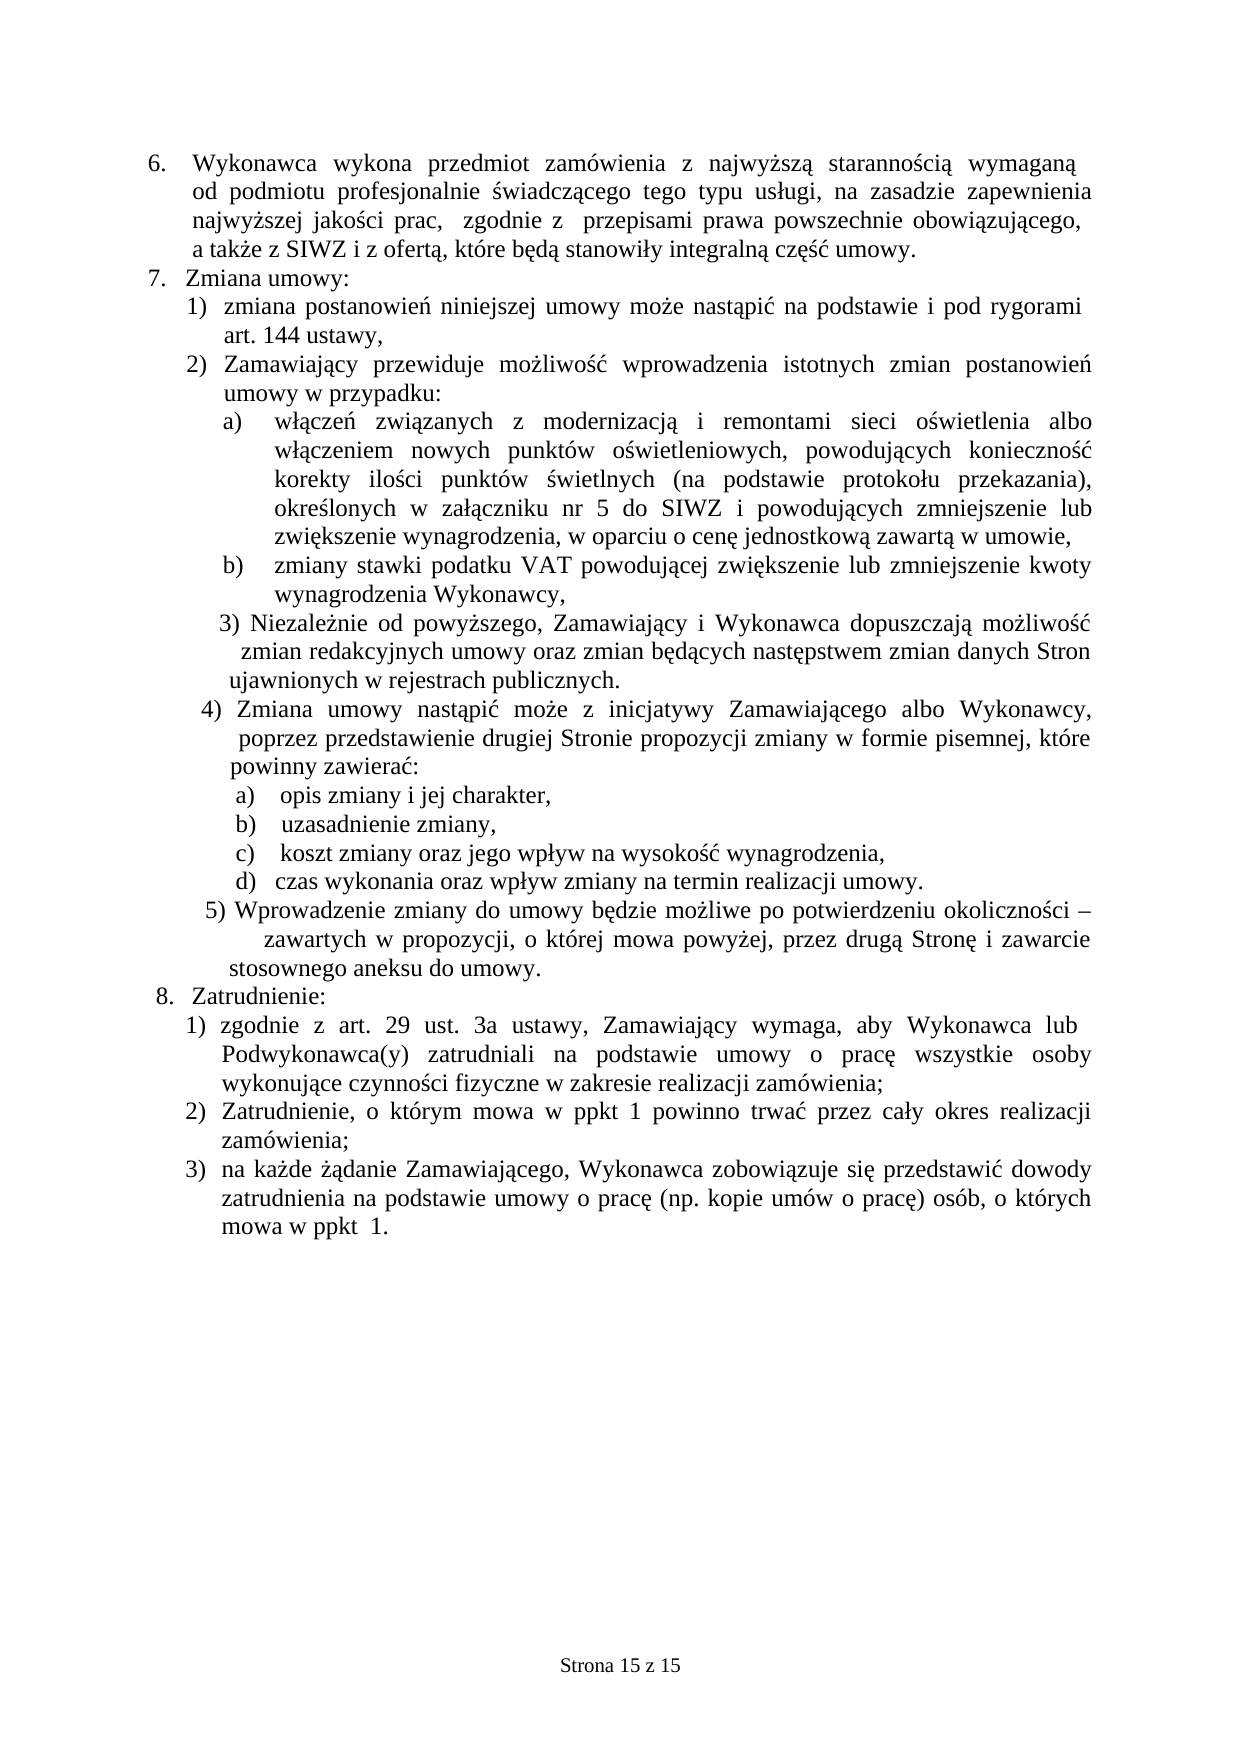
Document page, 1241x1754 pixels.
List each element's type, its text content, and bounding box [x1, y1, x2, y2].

list a) opis zmiany i jej charakter, [223, 780, 1093, 809]
list włączeń związanych z modernizacją i remontami sieci oświetlenia albo włączeniem nowych punktów oświetleniowych, powodujących konieczność korekty ilości punktów świetlnych (na podstawie protokołu przekazania), określonych w załączniku nr 5 do SIWZ i powodujących zmniejszenie lub zwiększenie wynagrodzenia, w oparciu o cenę jednostkową zawartą w umowie, [223, 406, 1093, 550]
list c) koszt zmiany oraz jego wpływ na wysokość wynagrodzenia, [223, 838, 1093, 866]
list Zamawiający przewiduje możliwość wprowadzenia istotnych zmian postanowień umowy w przypadku: [186, 349, 1093, 406]
list b) uzasadnienie zmiany, [223, 809, 1093, 838]
text 7. Zmiana umowy: [148, 263, 1093, 291]
text 6. Wykonawca wykona przedmiot zamówienia z najwyższą starannością wymaganą od podmiotu profesjonalnie świadczącego tego typu usługi, na zasadzie zapewnienia najwyższej jakości prac, zgodnie z przepisami prawa powszechnie obowiązującego, a także z SIWZ i z ofertą, które będą stanowiły integralną część umowy. [148, 148, 1093, 263]
list d) czas wykonania oraz wpływ zmiany na termin realizacji umowy. [223, 866, 1093, 895]
text 2) Zatrudnienie, o którym mowa w ppkt 1 powinno trwać przez cały okres realizacji zamówienia; [177, 1096, 1093, 1154]
text 1) zgodnie z art. 29 ust. 3a ustawy, Zamawiający wymaga, aby Wykonawca lub Podwykonawca(y) zatrudniali na podstawie umowy o pracę wszystkie osoby wykonujące czynności fizyczne w zakresie realizacji zamówienia; [177, 1010, 1093, 1096]
text 5) Wprowadzenie zmiany do umowy będzie możliwe po potwierdzeniu okoliczności – zawartych w propozycji, o której mowa powyżej, przez drugą Stronę i zawarcie stosownego aneksu do umowy. [148, 895, 1093, 981]
text 3) na każde żądanie Zamawiającego, Wykonawca zobowiązuje się przedstawić dowody zatrudnienia na podstawie umowy o pracę (np. kopie umów o pracę) osób, o których mowa w ppkt 1. [177, 1154, 1093, 1240]
text 8. Zatrudnienie: [118, 981, 1093, 1010]
list zmiana postanowień niniejszej umowy może nastąpić na podstawie i pod rygorami art. 144 ustawy, [186, 291, 1093, 349]
list zmiany stawki podatku VAT powodującej zwiększenie lub zmniejszenie kwoty wynagrodzenia Wykonawcy, [223, 550, 1093, 608]
text 3) Niezależnie od powyższego, Zamawiający i Wykonawca dopuszczają możliwość zmian redakcyjnych umowy oraz zmian będących następstwem zmian danych Stron ujawnionych w rejestrach publicznych. [148, 608, 1093, 694]
list 4) Zmiana umowy nastąpić może z inicjatywy Zamawiającego albo Wykonawcy, poprzez przedstawienie drugiej Stronie propozycji zmiany w formie pisemnej, które powinny zawierać: [186, 694, 1093, 780]
